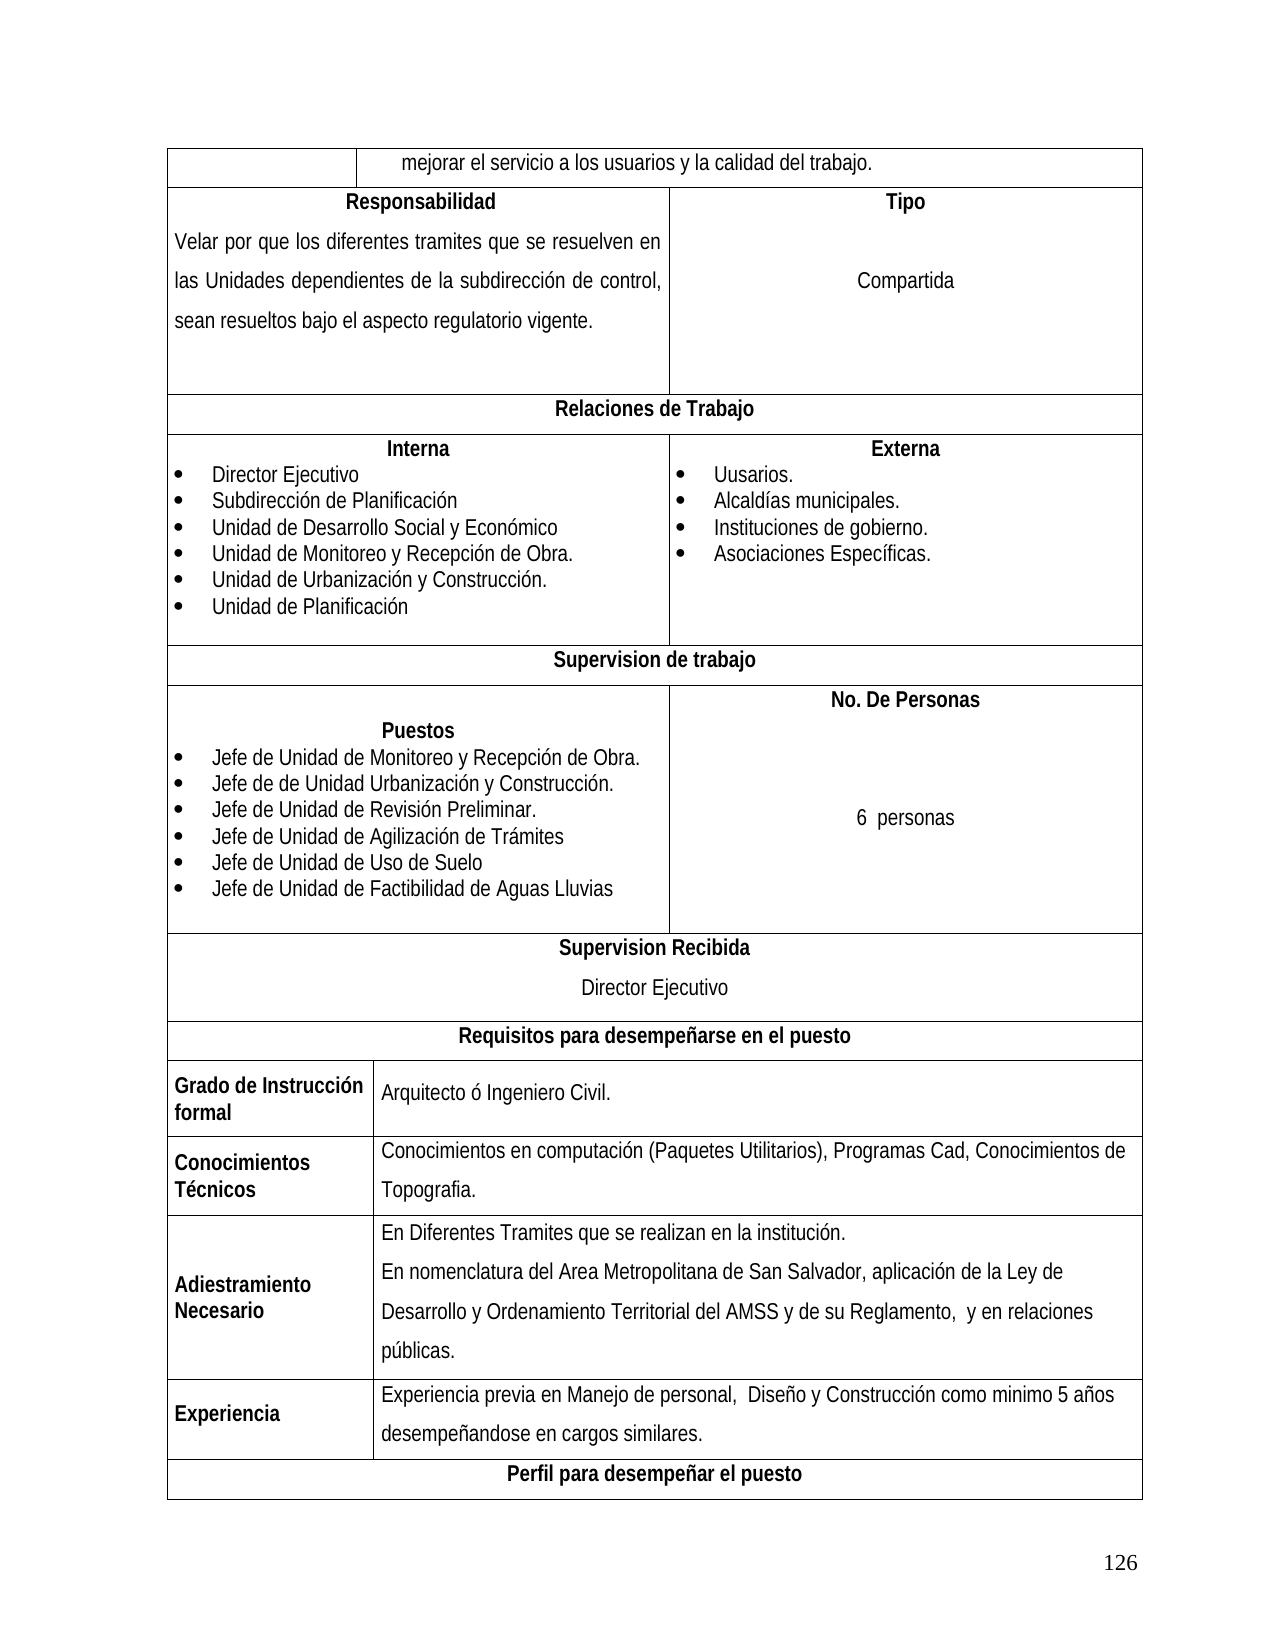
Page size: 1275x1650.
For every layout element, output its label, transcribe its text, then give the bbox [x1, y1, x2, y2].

table_cell Interna Director Ejecutivo Subdirección de Planificación Unidad de Desarrollo Social y Económico Unidad de Monitoreo y Recepción de Obra. Unidad de Urbanización y Construcción. Unidad de Planificación [168, 435, 669, 645]
table_cell Experiencia [168, 1380, 373, 1459]
table_cell Arquitecto ó Ingeniero Civil. [374, 1061, 1142, 1136]
table_cell Supervision de trabajo [168, 646, 1142, 685]
table_cell No. De Personas 6 personas [670, 686, 1142, 933]
table_cell Tipo Compartida [670, 188, 1142, 394]
table_cell Adiestramiento Necesario [168, 1216, 373, 1378]
table_cell Responsabilidad Velar por que los diferentes tramites que se resuelven en las Unidades dependientes de la subdirección de control, sean resueltos bajo el aspecto regulatorio vigente. [168, 188, 669, 394]
table_cell Perfil para desempeñar el puesto [168, 1460, 1142, 1499]
table_cell Experiencia previa en Manejo de personal, Diseño y Construcción como minimo 5 años desempeñandose en cargos similares. [374, 1380, 1142, 1459]
table_cell Conocimientos Técnicos [168, 1137, 373, 1215]
table_cell Puestos Jefe de Unidad de Monitoreo y Recepción de Obra. Jefe de de Unidad Urbanización y Construcción. Jefe de Unidad de Revisión Preliminar. Jefe de Unidad de Agilización de Trámites Jefe de Unidad de Uso de Suelo Jefe de Unidad de Factibilidad de Aguas Lluvias [168, 686, 669, 933]
table_cell Externa Uusarios. Alcaldías municipales. Instituciones de gobierno. Asociaciones Específicas. [670, 435, 1142, 645]
table_cell Relaciones de Trabajo [168, 395, 1142, 433]
table_cell Conocimientos en computación (Paquetes Utilitarios), Programas Cad, Conocimientos de Topografia. [374, 1137, 1142, 1215]
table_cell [168, 149, 356, 187]
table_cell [357, 149, 1142, 187]
table_cell Requisitos para desempeñarse en el puesto [168, 1022, 1142, 1060]
table_cell Grado de Instrucción formal [168, 1061, 373, 1136]
table_cell Supervision Recibida Director Ejecutivo [168, 934, 1142, 1021]
table_cell En Diferentes Tramites que se realizan en la institución. En nomenclatura del Area Metropolitana de San Salvador, aplicación de de Desarrollo y Ordenamiento Territorial del AMSS y de su Reglamento, y en relaciones públicas. [374, 1216, 1142, 1378]
